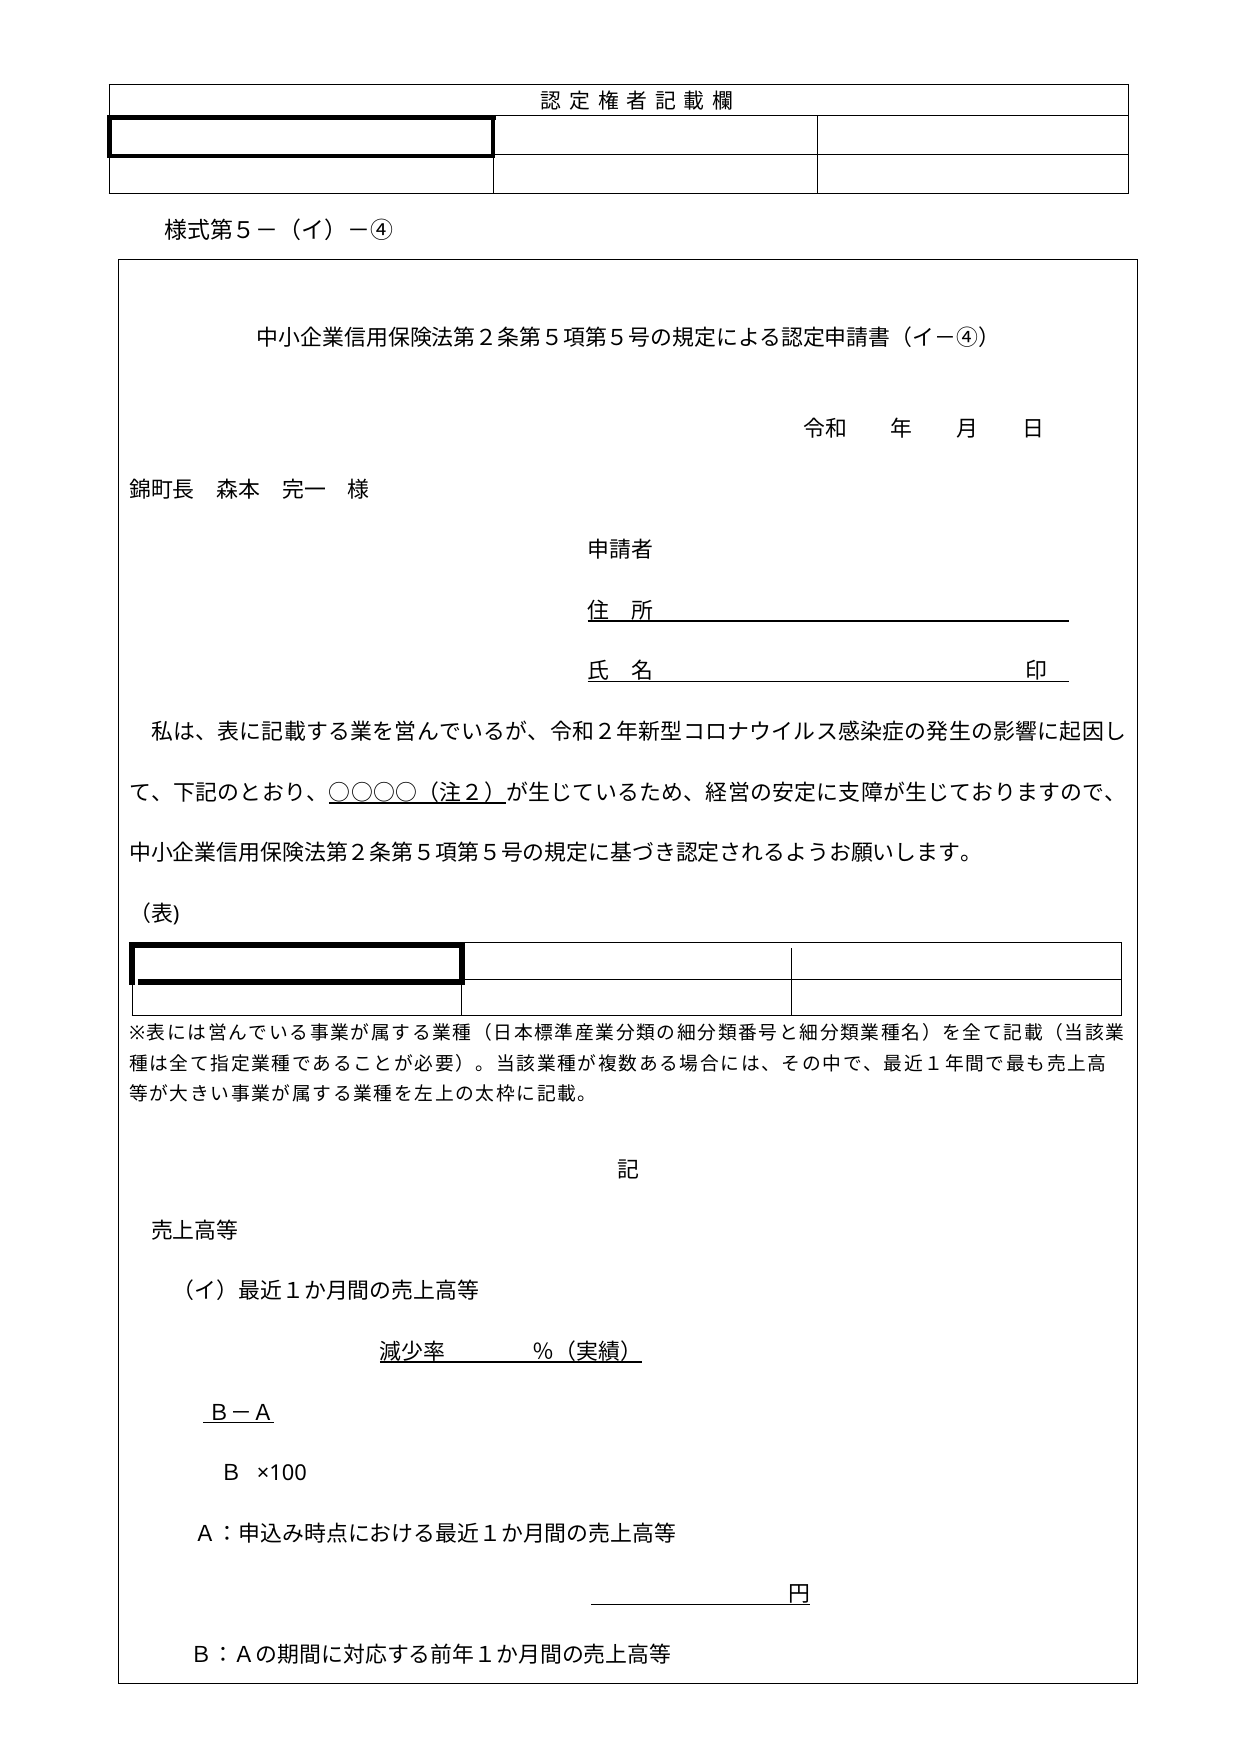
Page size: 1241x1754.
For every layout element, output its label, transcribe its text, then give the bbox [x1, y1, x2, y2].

table_cell [110, 158, 493, 192]
table_cell [494, 155, 817, 192]
table_header 認定権者記載欄 [110, 85, 1128, 115]
table_cell [818, 116, 1128, 154]
table_cell [818, 155, 1128, 192]
table_cell [112, 120, 491, 154]
text 様式第５－（イ）－④ [118, 194, 1122, 259]
table_cell [495, 116, 817, 154]
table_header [119, 260, 1137, 1683]
